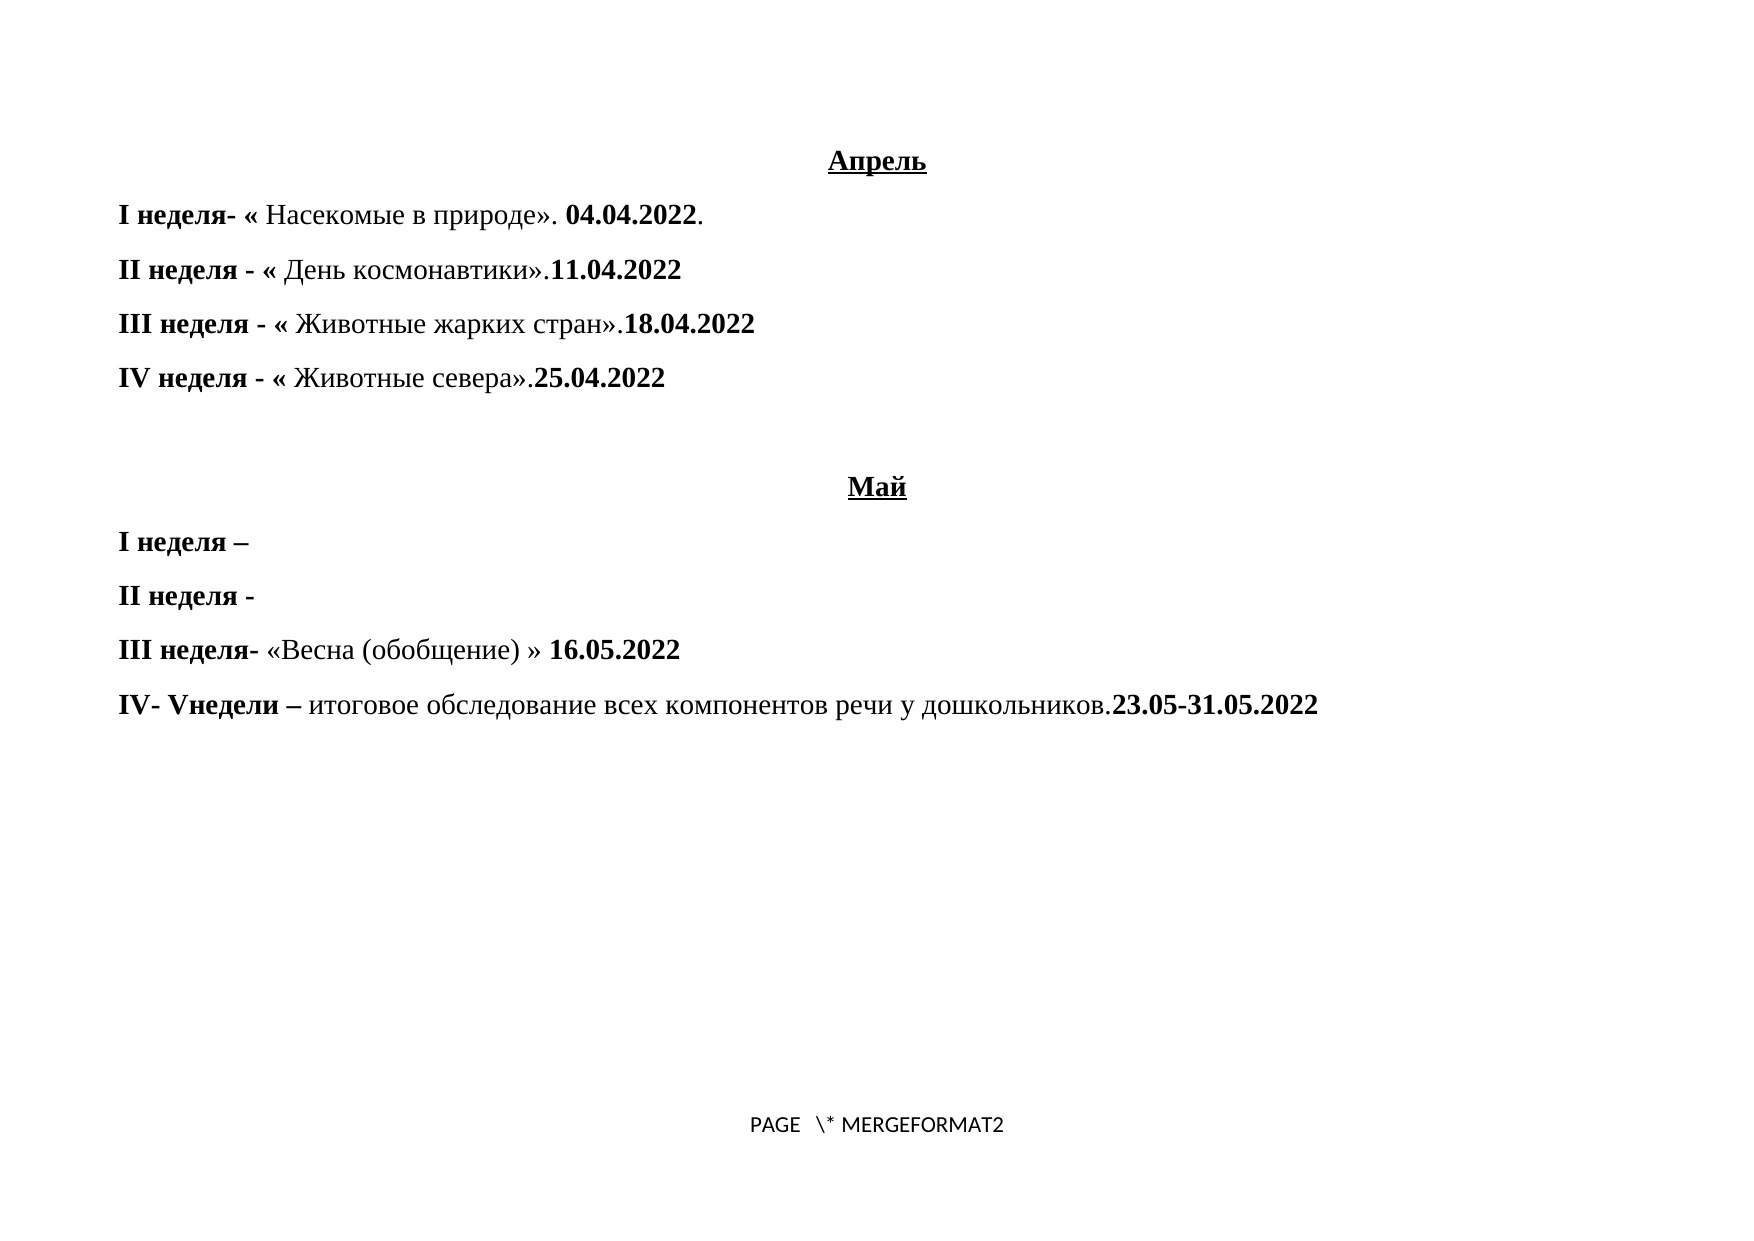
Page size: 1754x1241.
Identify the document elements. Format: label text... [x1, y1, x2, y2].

text Май [118, 469, 1636, 503]
text III неделя - « Животные жарких стран».18.04.2022 [118, 306, 1636, 340]
text II неделя - « День космонавтики».11.04.2022 [118, 252, 1636, 285]
text III неделя- «Весна (обобщение) » 16.05.2022 [118, 632, 1636, 666]
text I неделя – [118, 524, 1636, 557]
text IV неделя - « Животные севера».25.04.2022 [118, 361, 1636, 394]
text Апрель [118, 143, 1636, 177]
text I неделя- « Насекомые в природе». 04.04.2022. [118, 197, 1636, 231]
text IV- Vнедели – итоговое обследование всех компонентов речи у дошкольников.23.05-31.05.2022 [118, 687, 1636, 720]
text II неделя - [118, 578, 1636, 612]
